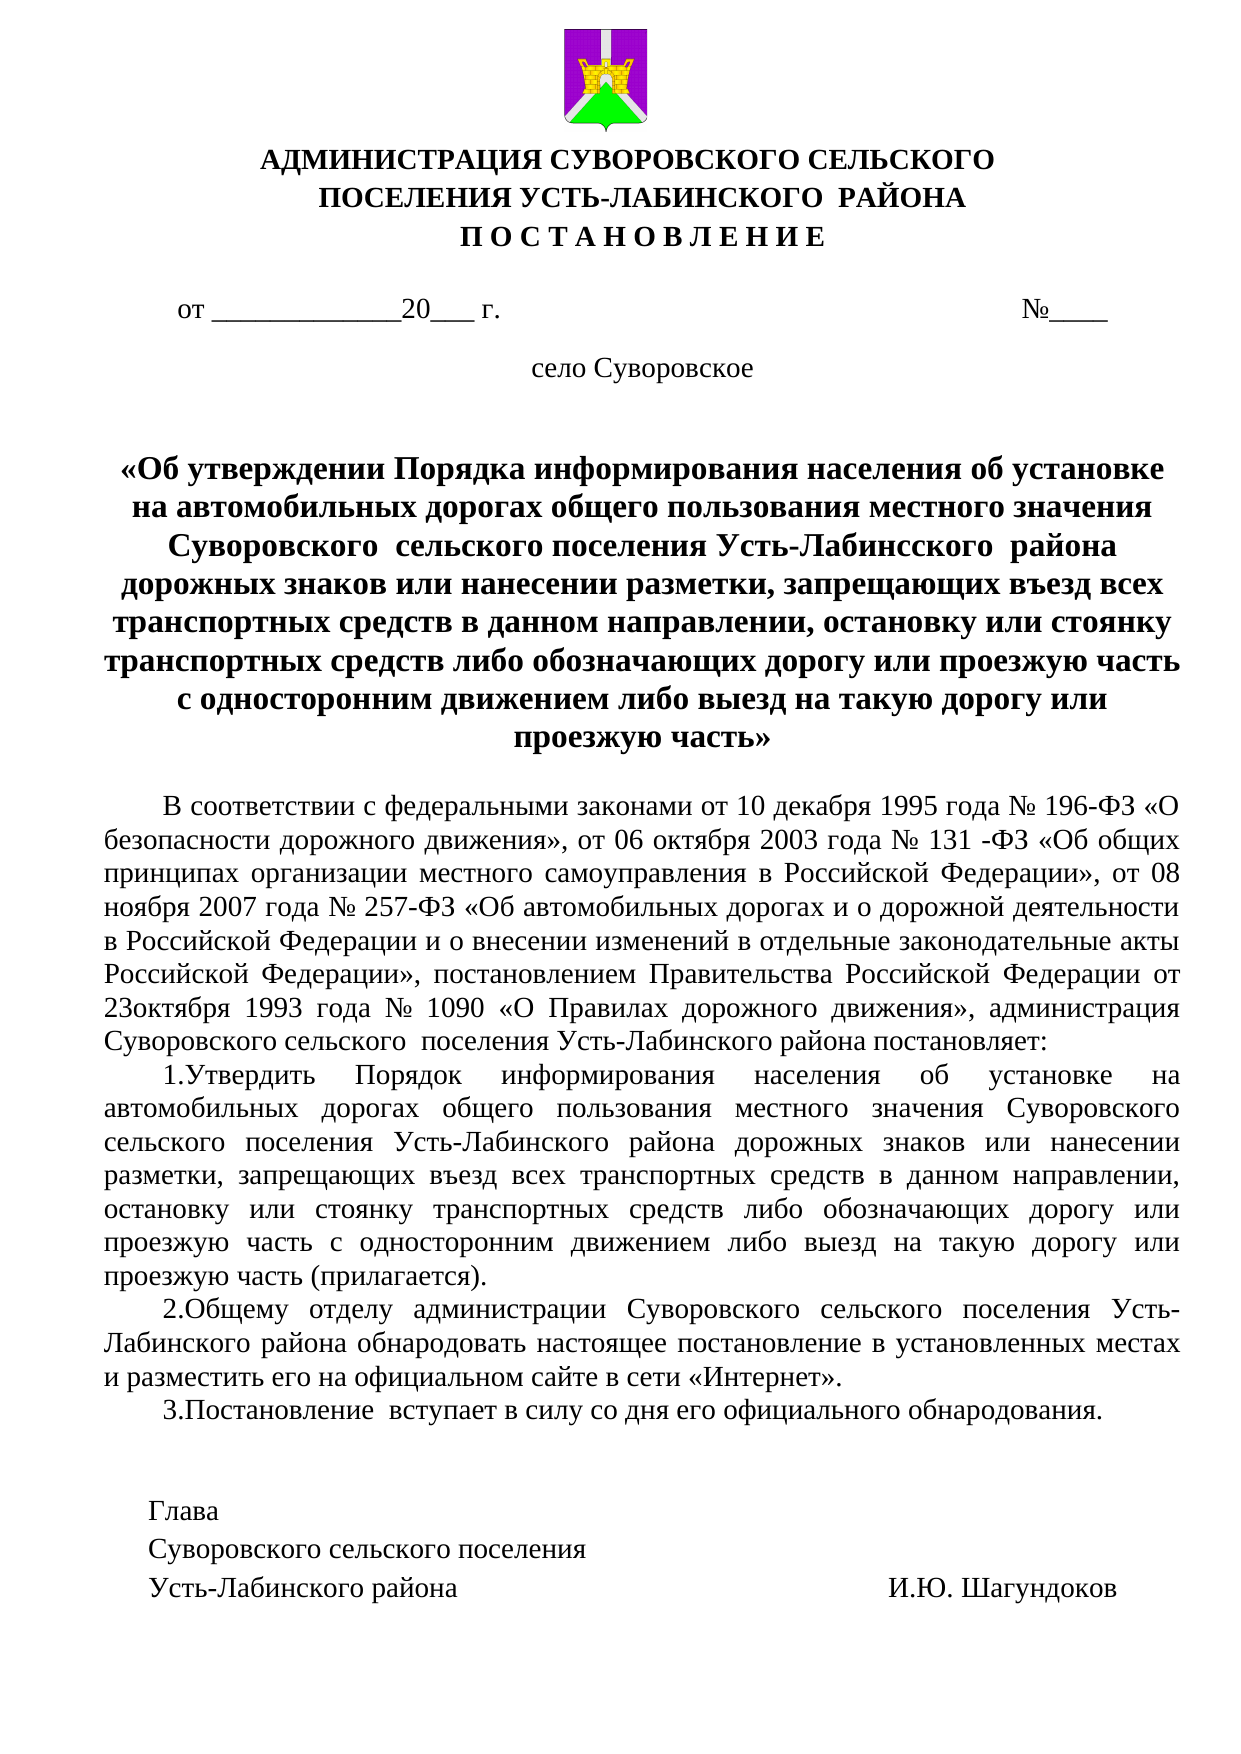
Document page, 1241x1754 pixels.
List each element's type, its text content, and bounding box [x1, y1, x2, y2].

text ПОСЕЛЕНИЯ УСТЬ-ЛАБИНСКОГО РАЙОНА [103, 181, 1181, 214]
text В соответствии с федеральными законами от 10 декабря 1995 года № 196-ФЗ «О безопасности дорожного движения», от 06 октября 2003 года № 131 -ФЗ «Об общих принципах организации местного самоуправления в Российской Федерации», от 08 ноября 2007 года № 257-ФЗ «Об автомобильных дорогах и о дорожной деятельности в Российской Федерации и о внесении изменений в отдельные законодательные акты Российской Федерации», постановлением Правительства Российской Федерации от 23октября 1993 года № 1090 «О Правилах дорожного движения», администрация Суворовского сельского поселения Усть-Лабинского района постановляет: [103, 788, 1181, 1057]
text П О С Т А Н О В Л Е Н И Е [103, 219, 1181, 253]
text 1.Утвердить Порядок информирования населения об установке на автомобильных дорогах общего пользования местного значения Суворовского сельского поселения Усть-Лабинского района дорожных знаков или нанесении разметки, запрещающих въезд всех транспортных средств в данном направлении, остановку или стоянку транспортных средств либо обозначающих дорогу или проезжую часть с односторонним движением либо выезд на такую дорогу или проезжую часть (прилагается). [103, 1057, 1181, 1292]
picture [564, 29, 648, 132]
text Глава [103, 1493, 1181, 1526]
text 2.Общему отделу администрации Суворовского сельского поселения Усть-Лабинского района обнародовать настоящее постановление в установленных местах и разместить его на официальном сайте в сети «Интернет». [103, 1292, 1181, 1392]
text от _____________20___ г. №____ [103, 291, 1181, 325]
text «Об утверждении Порядка информирования населения об установке на автомобильных дорогах общего пользования местного значения Суворовского сельского поселения Усть-Лабинсского района дорожных знаков или нанесении разметки, запрещающих въезд всех транспортных средств в данном направлении, остановку или стоянку транспортных средств либо обозначающих дорогу или проезжую часть с односторонним движением либо выезд на такую дорогу или [103, 448, 1181, 717]
text 3.Постановление вступает в силу со дня его официального обнародования. [103, 1392, 1181, 1426]
text село Суворовское [103, 351, 1181, 384]
text АДМИНИСТРАЦИЯ СУВОРОВСКОГО СЕЛЬСКОГО [74, 142, 1181, 176]
text проезжую часть» [103, 717, 1181, 755]
text Суворовского сельского поселения [103, 1531, 1181, 1565]
text Усть-Лабинского района И.Ю. Шагундоков [103, 1570, 1181, 1603]
